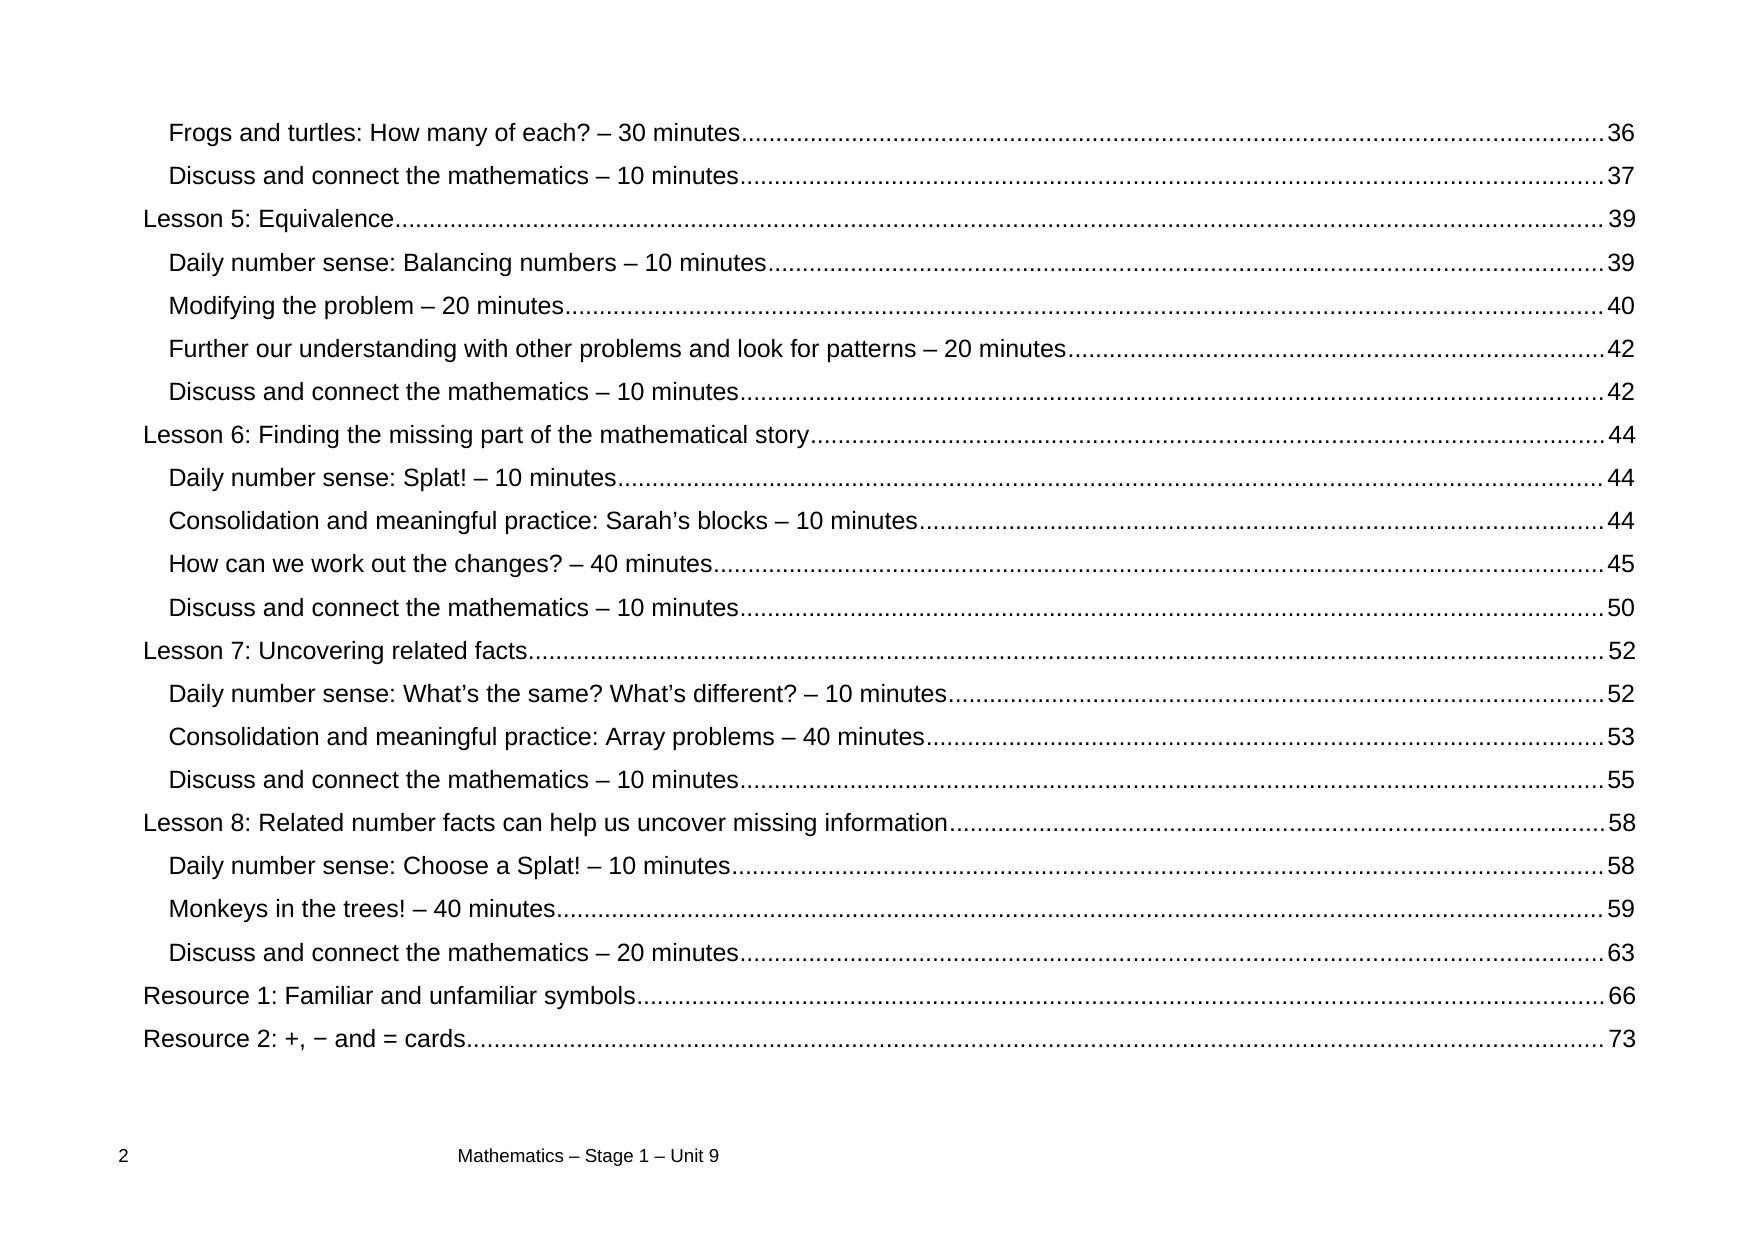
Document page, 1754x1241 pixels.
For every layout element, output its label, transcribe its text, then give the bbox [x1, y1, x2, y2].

text Discuss and connect the mathematics – 10 minutes 55 [168, 765, 1636, 794]
text Daily number sense: What’s the same? What’s different? – 10 minutes 52 [168, 679, 1636, 707]
text Frogs and turtles: How many of each? – 30 minutes 36 [168, 118, 1636, 147]
text Daily number sense: Balancing numbers – 10 minutes 39 [168, 247, 1636, 276]
text Daily number sense: Splat! – 10 minutes 44 [168, 463, 1636, 492]
text How can we work out the changes? – 40 minutes 45 [168, 549, 1636, 578]
text Resource 1: Familiar and unfamiliar symbols 66 [143, 981, 1636, 1009]
text Consolidation and meaningful practice: Sarah’s blocks – 10 minutes 44 [168, 506, 1636, 535]
text Daily number sense: Choose a Splat! – 10 minutes 58 [168, 851, 1636, 880]
text Consolidation and meaningful practice: Array problems – 40 minutes 53 [168, 722, 1636, 751]
text Lesson 8: Related number facts can help us uncover missing information 58 [143, 808, 1636, 837]
text Modifying the problem – 20 minutes 40 [168, 291, 1636, 319]
text Discuss and connect the mathematics – 10 minutes 37 [168, 161, 1636, 190]
text Monkeys in the trees! – 40 minutes 59 [168, 894, 1636, 923]
text Discuss and connect the mathematics – 20 minutes 63 [168, 937, 1636, 966]
text Lesson 7: Uncovering related facts 52 [143, 636, 1636, 664]
text Discuss and connect the mathematics – 10 minutes 50 [168, 592, 1636, 621]
text Lesson 5: Equivalence 39 [143, 204, 1636, 233]
text Further our understanding with other problems and look for patterns – 20 minutes 42 [168, 334, 1636, 362]
text Resource 2: +, − and = cards 73 [143, 1024, 1636, 1052]
text Discuss and connect the mathematics – 10 minutes 42 [168, 377, 1636, 406]
text Lesson 6: Finding the missing part of the mathematical story 44 [143, 420, 1636, 449]
